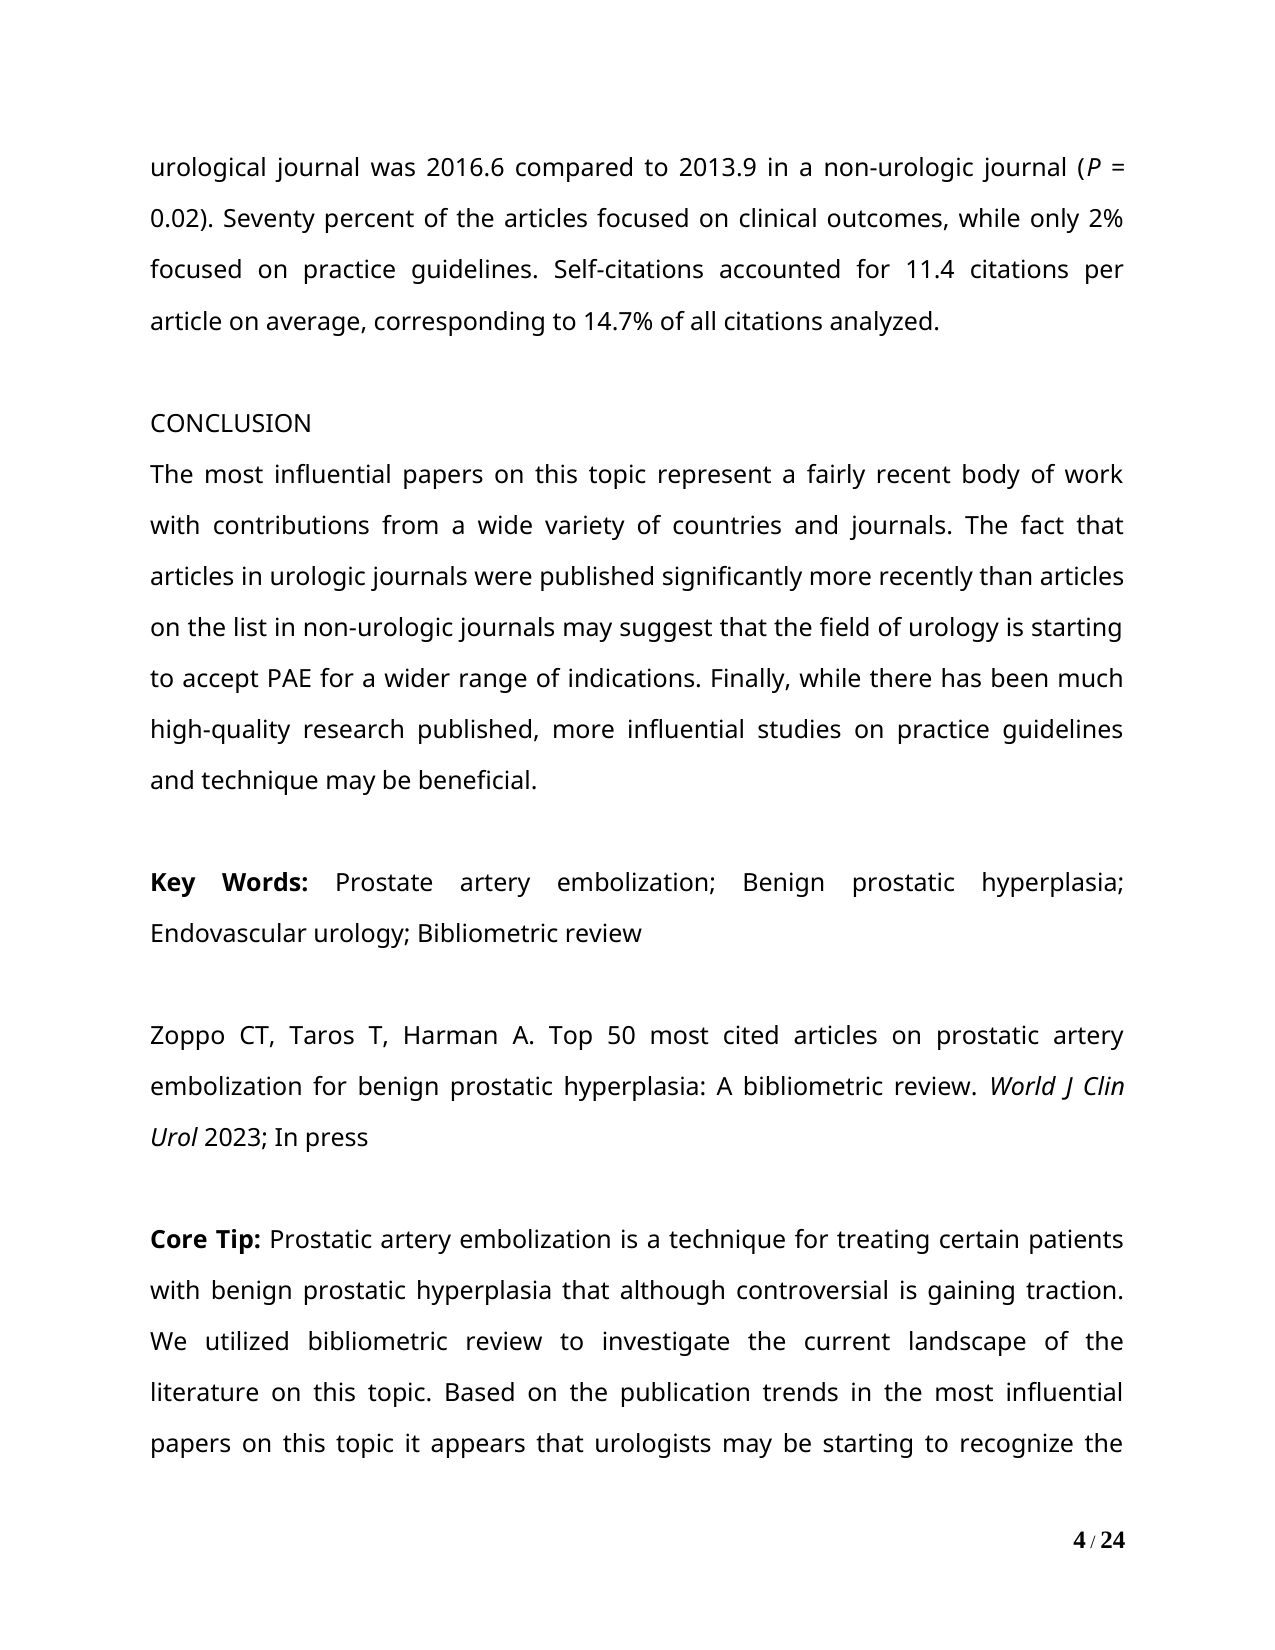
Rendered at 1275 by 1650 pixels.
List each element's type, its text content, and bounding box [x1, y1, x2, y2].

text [150, 150, 1125, 337]
text Key Words: Prostate artery embolization; Benign prostatic hyperplasia; Endovascular urology; Bibliometric review [150, 864, 1125, 950]
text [150, 1222, 1125, 1460]
text CONCLUSION [150, 405, 1125, 439]
text The most influential papers on this topic represent a fairly recent body of work with contributions from a wide variety of countries and journals. The fact that articles in urologic journals were published significantly more recently than articles on the list in non-urologic journals may suggest that the field of urology is starting to accept PAE for a wider range of indications. Finally, while there has been much high-quality research published, more influential studies on practice guidelines and technique may be beneficial. [150, 456, 1125, 797]
text Zoppo CT, Taros T, Harman A. Top 50 most cited articles on prostatic artery embolization for benign prostatic hyperplasia: A bibliometric review. World J Clin Urol 2023; In press [150, 1018, 1125, 1154]
